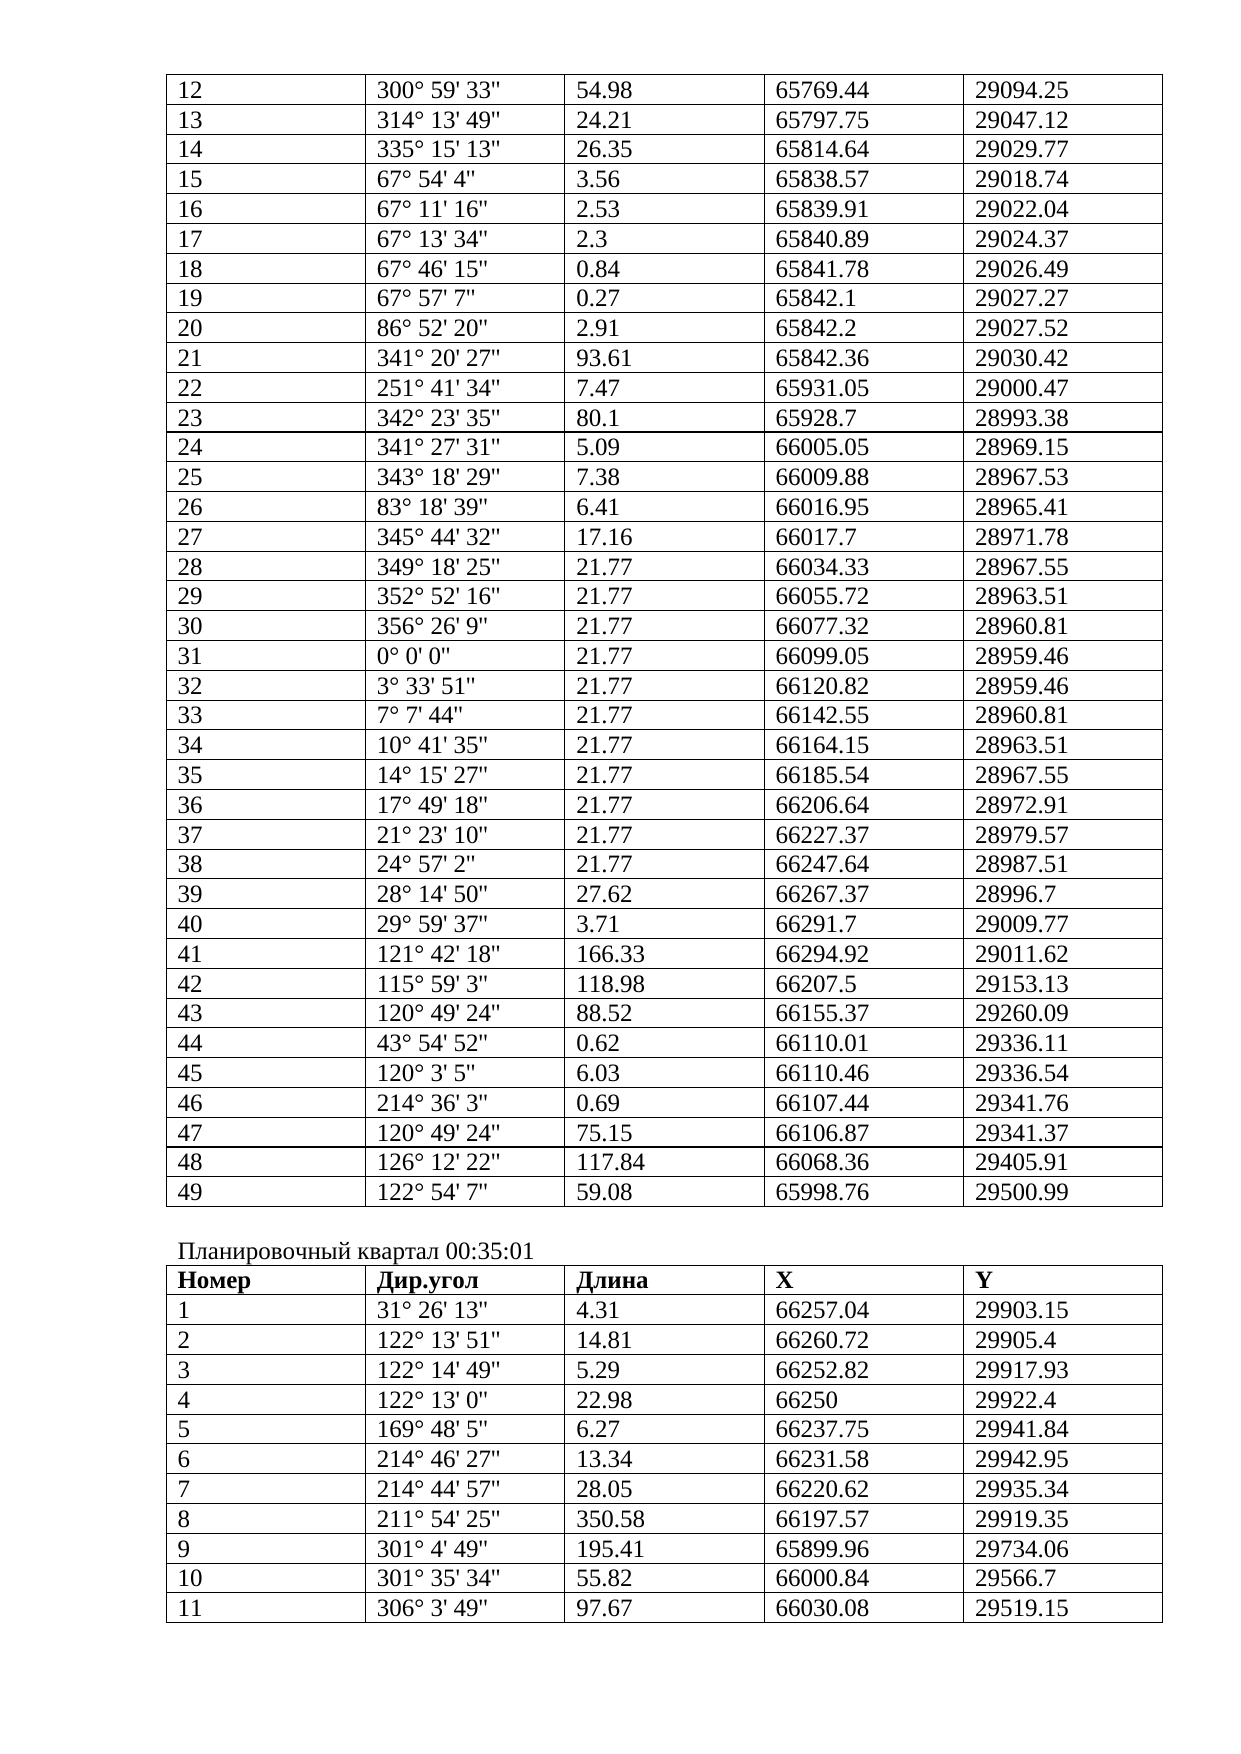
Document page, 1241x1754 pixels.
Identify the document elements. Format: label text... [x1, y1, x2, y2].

table_cell 66009.88 [765, 462, 963, 491]
table_cell 29030.42 [964, 343, 1162, 372]
table_cell 16 [167, 194, 365, 223]
table_cell 66120.82 [765, 671, 963, 699]
table_cell 2.3 [565, 224, 764, 253]
table_cell 66034.33 [765, 552, 963, 580]
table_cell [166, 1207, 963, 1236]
table_cell 28996.7 [964, 879, 1162, 908]
table_cell 251° 41' 34'' [366, 373, 564, 402]
table_cell 67° 57' 7'' [366, 284, 564, 312]
table_cell 28967.55 [964, 552, 1162, 580]
table_cell 28° 14' 50'' [366, 879, 564, 908]
table_cell 24.21 [565, 105, 764, 133]
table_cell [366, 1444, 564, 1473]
table_cell 54.98 [565, 75, 764, 104]
table_cell 65842.1 [765, 284, 963, 312]
table_cell 7° 7' 44'' [366, 701, 564, 729]
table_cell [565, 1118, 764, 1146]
table_cell 32 [167, 671, 365, 699]
table_cell 31 [167, 641, 365, 670]
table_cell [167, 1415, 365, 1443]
table_cell 28965.41 [964, 492, 1162, 521]
table_cell 26.35 [565, 135, 764, 163]
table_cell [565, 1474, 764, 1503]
table_cell 28967.53 [964, 462, 1162, 491]
table_cell 65842.36 [765, 343, 963, 372]
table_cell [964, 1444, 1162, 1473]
table_cell 21° 23' 10'' [366, 820, 564, 848]
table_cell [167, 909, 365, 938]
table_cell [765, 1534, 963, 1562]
table_cell 19 [167, 284, 365, 312]
table_cell 65769.44 [765, 75, 963, 104]
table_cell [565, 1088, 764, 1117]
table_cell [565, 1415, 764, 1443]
table_cell 28959.46 [964, 671, 1162, 699]
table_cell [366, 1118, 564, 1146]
table_cell 28960.81 [964, 701, 1162, 729]
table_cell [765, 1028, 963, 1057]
table_cell 335° 15' 13'' [366, 135, 564, 163]
table_cell 65839.91 [765, 194, 963, 223]
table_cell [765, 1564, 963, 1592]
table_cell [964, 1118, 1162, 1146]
table_cell 65928.7 [765, 403, 963, 431]
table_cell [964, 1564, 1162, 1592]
table_cell 29027.27 [964, 284, 1162, 312]
text Планировочный квартал 00:35:01 [177, 1236, 1152, 1264]
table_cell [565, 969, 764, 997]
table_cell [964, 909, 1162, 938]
table_cell 3° 33' 51'' [366, 671, 564, 699]
table_cell 66142.55 [765, 701, 963, 729]
table_cell 65931.05 [765, 373, 963, 402]
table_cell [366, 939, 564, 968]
table_cell 22 [167, 373, 365, 402]
table_cell 21.77 [565, 790, 764, 819]
table_cell 341° 20' 27'' [366, 343, 564, 372]
table_cell 67° 54' 4'' [366, 164, 564, 193]
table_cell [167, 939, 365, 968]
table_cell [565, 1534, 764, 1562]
table_cell 6.41 [565, 492, 764, 521]
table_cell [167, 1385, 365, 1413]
table_cell 28959.46 [964, 641, 1162, 670]
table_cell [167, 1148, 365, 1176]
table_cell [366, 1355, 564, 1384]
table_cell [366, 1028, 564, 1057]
table_cell 21.77 [565, 730, 764, 759]
table_cell 341° 27' 31'' [366, 433, 564, 461]
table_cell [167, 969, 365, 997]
table_cell 66206.64 [765, 790, 963, 819]
table_cell 86° 52' 20'' [366, 313, 564, 342]
table_cell 356° 26' 9'' [366, 611, 564, 640]
table_cell 65842.2 [765, 313, 963, 342]
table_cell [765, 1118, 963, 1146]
table_cell 7.38 [565, 462, 764, 491]
table_cell 30 [167, 611, 365, 640]
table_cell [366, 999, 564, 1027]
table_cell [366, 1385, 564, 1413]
table_cell 2.91 [565, 313, 764, 342]
table_cell 66017.7 [765, 522, 963, 551]
table_cell 29094.25 [964, 75, 1162, 104]
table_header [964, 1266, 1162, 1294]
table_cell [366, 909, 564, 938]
table_cell 0.27 [565, 284, 764, 312]
table_cell 314° 13' 49'' [366, 105, 564, 133]
table_cell 66099.05 [765, 641, 963, 670]
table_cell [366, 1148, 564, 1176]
table_cell 66227.37 [765, 820, 963, 848]
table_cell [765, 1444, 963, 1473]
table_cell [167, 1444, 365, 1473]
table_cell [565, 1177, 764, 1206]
table_cell 25 [167, 462, 365, 491]
table_cell 17 [167, 224, 365, 253]
table_cell 29022.04 [964, 194, 1162, 223]
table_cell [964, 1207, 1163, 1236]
table_cell 14 [167, 135, 365, 163]
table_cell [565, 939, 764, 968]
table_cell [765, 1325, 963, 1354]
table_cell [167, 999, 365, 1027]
table_cell 29000.47 [964, 373, 1162, 402]
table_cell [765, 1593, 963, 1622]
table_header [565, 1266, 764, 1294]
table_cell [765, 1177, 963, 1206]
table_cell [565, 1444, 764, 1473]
table_cell 5.09 [565, 433, 764, 461]
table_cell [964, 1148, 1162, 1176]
table_cell 66055.72 [765, 581, 963, 610]
table_cell 39 [167, 879, 365, 908]
table_cell 3.56 [565, 164, 764, 193]
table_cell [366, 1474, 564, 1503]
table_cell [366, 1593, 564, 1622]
table_cell 21.77 [565, 641, 764, 670]
table_cell 28963.51 [964, 581, 1162, 610]
table_cell 65814.64 [765, 135, 963, 163]
table_cell 21.77 [565, 671, 764, 699]
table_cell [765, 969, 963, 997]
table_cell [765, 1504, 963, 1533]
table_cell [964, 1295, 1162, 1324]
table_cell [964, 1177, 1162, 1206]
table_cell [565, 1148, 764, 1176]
table_cell 29029.77 [964, 135, 1162, 163]
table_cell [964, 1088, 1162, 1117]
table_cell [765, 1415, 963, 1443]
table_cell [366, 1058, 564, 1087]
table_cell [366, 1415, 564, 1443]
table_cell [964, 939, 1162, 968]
table_cell 38 [167, 850, 365, 878]
table_cell 66185.54 [765, 760, 963, 789]
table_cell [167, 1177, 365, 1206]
table_cell 28979.57 [964, 820, 1162, 848]
table_cell 28993.38 [964, 403, 1162, 431]
table_cell 24 [167, 433, 365, 461]
table_cell 36 [167, 790, 365, 819]
table_cell 65840.89 [765, 224, 963, 253]
table_cell 67° 13' 34'' [366, 224, 564, 253]
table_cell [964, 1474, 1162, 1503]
table_cell 300° 59' 33'' [366, 75, 564, 104]
table_cell 15 [167, 164, 365, 193]
table_cell 83° 18' 39'' [366, 492, 564, 521]
table_cell 10° 41' 35'' [366, 730, 564, 759]
table_cell 21.77 [565, 820, 764, 848]
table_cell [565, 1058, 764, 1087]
table_cell 35 [167, 760, 365, 789]
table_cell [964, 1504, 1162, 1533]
table_cell 29026.49 [964, 254, 1162, 282]
table_cell 29018.74 [964, 164, 1162, 193]
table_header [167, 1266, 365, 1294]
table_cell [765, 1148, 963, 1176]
table_cell 349° 18' 25'' [366, 552, 564, 580]
table_cell 2.53 [565, 194, 764, 223]
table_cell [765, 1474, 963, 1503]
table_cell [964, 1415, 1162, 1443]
table_cell 37 [167, 820, 365, 848]
table_cell 21.77 [565, 552, 764, 580]
table_cell 20 [167, 313, 365, 342]
table_cell 27.62 [565, 879, 764, 908]
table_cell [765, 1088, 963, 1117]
table_cell 28972.91 [964, 790, 1162, 819]
table_cell 66016.95 [765, 492, 963, 521]
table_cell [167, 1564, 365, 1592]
table_cell 7.47 [565, 373, 764, 402]
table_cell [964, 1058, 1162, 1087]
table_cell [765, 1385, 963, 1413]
table_cell 26 [167, 492, 365, 521]
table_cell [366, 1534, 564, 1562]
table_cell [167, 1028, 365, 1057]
table_cell 21.77 [565, 850, 764, 878]
table_cell 23 [167, 403, 365, 431]
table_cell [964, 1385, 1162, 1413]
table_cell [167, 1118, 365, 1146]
table_cell 80.1 [565, 403, 764, 431]
table_cell 28987.51 [964, 850, 1162, 878]
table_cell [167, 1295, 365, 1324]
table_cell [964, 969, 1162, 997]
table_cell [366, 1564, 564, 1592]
table_cell 21.77 [565, 581, 764, 610]
table_cell 67° 11' 16'' [366, 194, 564, 223]
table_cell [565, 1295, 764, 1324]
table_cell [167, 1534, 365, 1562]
table_cell 29027.52 [964, 313, 1162, 342]
table_cell 17° 49' 18'' [366, 790, 564, 819]
table_cell 0° 0' 0'' [366, 641, 564, 670]
table_cell 28960.81 [964, 611, 1162, 640]
table_cell 28969.15 [964, 433, 1162, 461]
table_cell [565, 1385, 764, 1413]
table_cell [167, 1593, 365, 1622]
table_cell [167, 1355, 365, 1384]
table_cell 67° 46' 15'' [366, 254, 564, 282]
table_cell 28971.78 [964, 522, 1162, 551]
table_cell 24° 57' 2'' [366, 850, 564, 878]
table_cell 18 [167, 254, 365, 282]
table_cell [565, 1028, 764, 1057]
table_cell 12 [167, 75, 365, 104]
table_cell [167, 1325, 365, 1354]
table_cell 21.77 [565, 760, 764, 789]
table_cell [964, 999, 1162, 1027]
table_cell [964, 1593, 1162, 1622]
table_cell 21.77 [565, 611, 764, 640]
table_cell 21.77 [565, 701, 764, 729]
table_cell 66267.37 [765, 879, 963, 908]
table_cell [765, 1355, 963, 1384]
table_cell 343° 18' 29'' [366, 462, 564, 491]
table_cell 29047.12 [964, 105, 1162, 133]
table_cell 0.84 [565, 254, 764, 282]
table_cell 29 [167, 581, 365, 610]
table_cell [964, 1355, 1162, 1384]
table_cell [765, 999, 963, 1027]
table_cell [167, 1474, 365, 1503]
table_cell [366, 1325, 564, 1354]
table_cell 65797.75 [765, 105, 963, 133]
table_cell 14° 15' 27'' [366, 760, 564, 789]
table_cell 66247.64 [765, 850, 963, 878]
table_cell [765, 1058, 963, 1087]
table_cell 28 [167, 552, 365, 580]
table_cell 65838.57 [765, 164, 963, 193]
table_cell 352° 52' 16'' [366, 581, 564, 610]
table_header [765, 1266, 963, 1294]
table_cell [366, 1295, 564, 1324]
table_cell 34 [167, 730, 365, 759]
table_cell 65841.78 [765, 254, 963, 282]
table_cell 17.16 [565, 522, 764, 551]
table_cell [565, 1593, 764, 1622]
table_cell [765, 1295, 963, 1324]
table_cell 342° 23' 35'' [366, 403, 564, 431]
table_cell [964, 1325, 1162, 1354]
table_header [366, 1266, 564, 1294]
table_cell 33 [167, 701, 365, 729]
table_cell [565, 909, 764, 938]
table_cell 66077.32 [765, 611, 963, 640]
table_cell 66164.15 [765, 730, 963, 759]
table_cell 93.61 [565, 343, 764, 372]
table_cell 66005.05 [765, 433, 963, 461]
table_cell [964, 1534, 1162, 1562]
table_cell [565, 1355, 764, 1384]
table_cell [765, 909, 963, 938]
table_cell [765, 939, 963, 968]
table_cell 27 [167, 522, 365, 551]
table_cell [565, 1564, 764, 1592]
table_cell 28967.55 [964, 760, 1162, 789]
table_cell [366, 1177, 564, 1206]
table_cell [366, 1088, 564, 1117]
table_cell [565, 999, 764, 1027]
table_cell 28963.51 [964, 730, 1162, 759]
table_cell 345° 44' 32'' [366, 522, 564, 551]
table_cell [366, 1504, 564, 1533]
table_cell 13 [167, 105, 365, 133]
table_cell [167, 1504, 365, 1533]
table_cell 21 [167, 343, 365, 372]
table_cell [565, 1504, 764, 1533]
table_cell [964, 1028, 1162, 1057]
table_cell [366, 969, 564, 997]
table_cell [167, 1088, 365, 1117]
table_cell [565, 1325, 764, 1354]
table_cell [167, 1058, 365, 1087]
table_cell 29024.37 [964, 224, 1162, 253]
